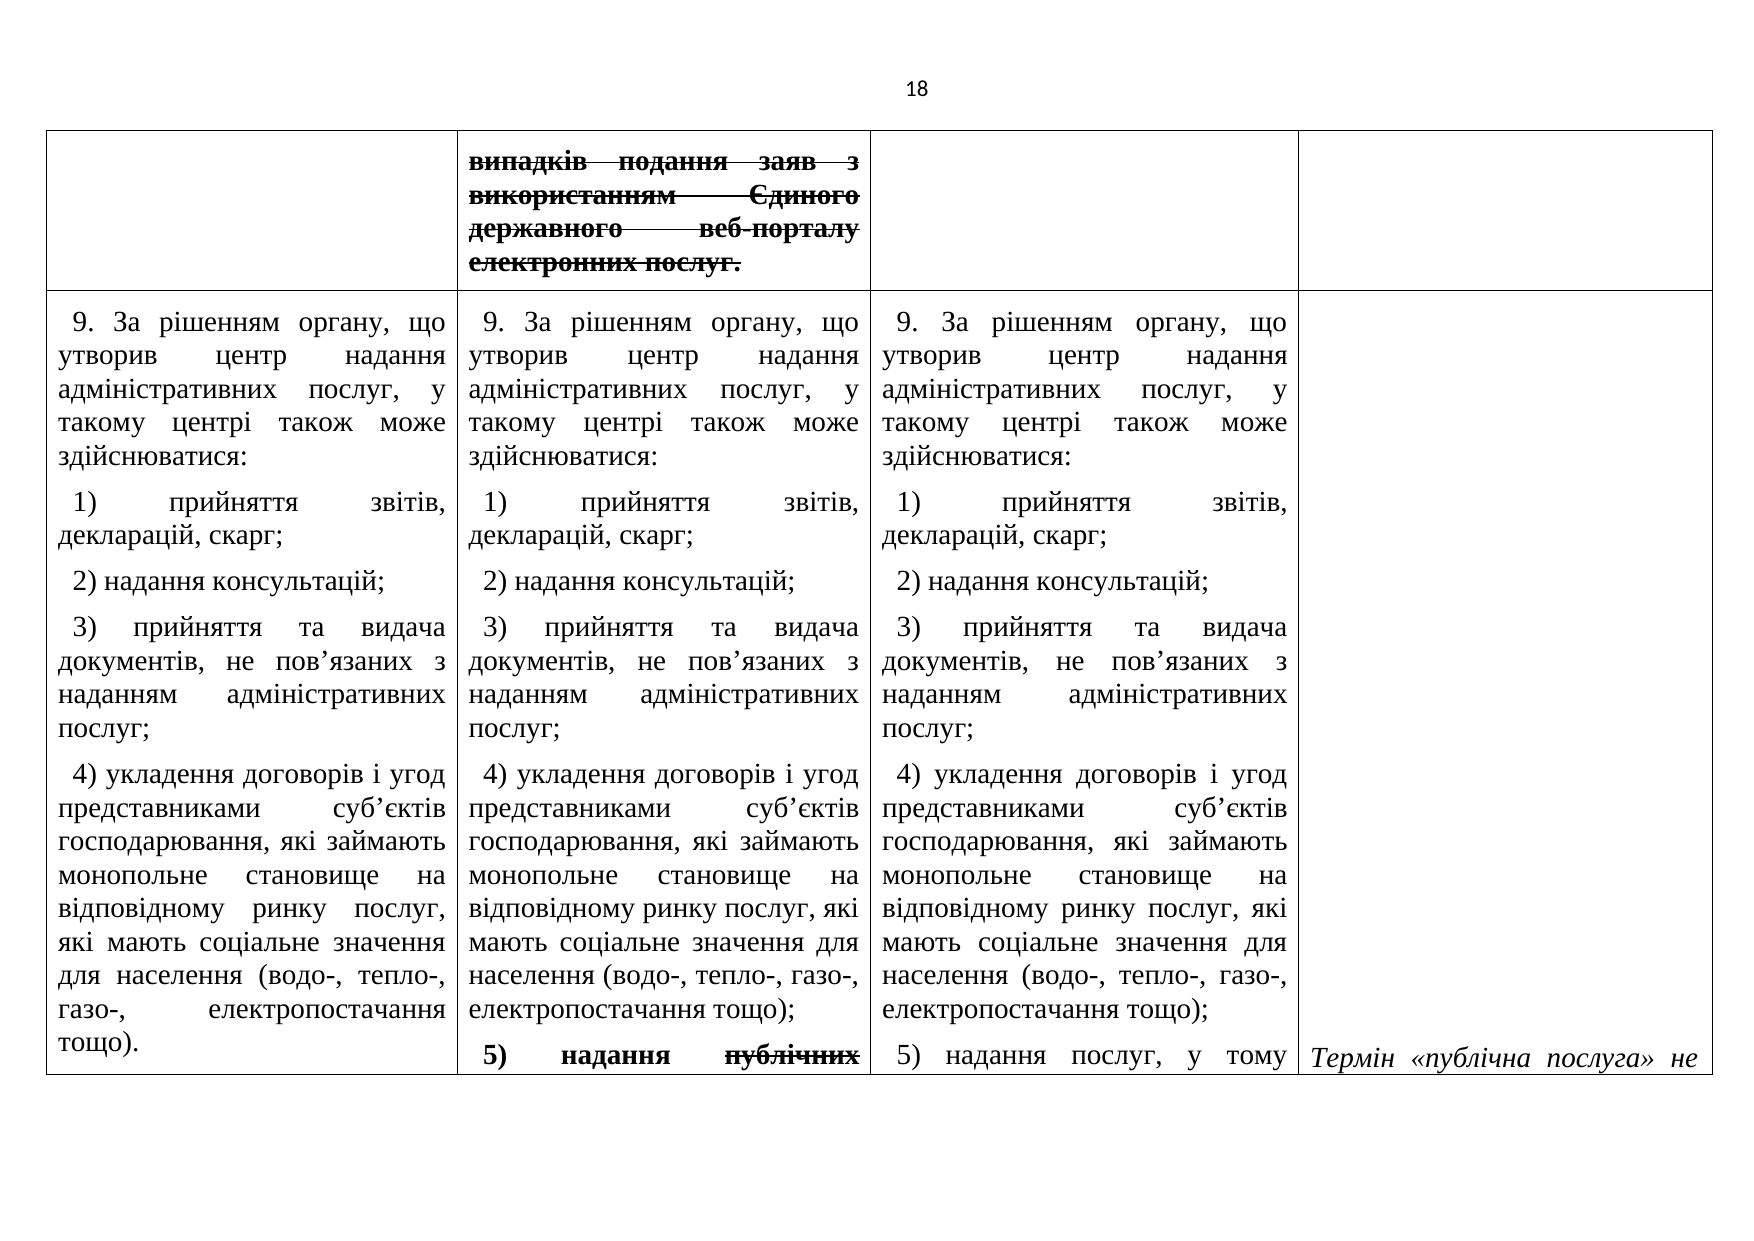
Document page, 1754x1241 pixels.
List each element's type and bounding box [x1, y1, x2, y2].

table_cell [871, 131, 1298, 290]
table_cell [458, 131, 870, 290]
table_cell [1299, 131, 1712, 290]
table_cell [458, 291, 870, 1074]
table_cell [47, 131, 457, 290]
table_cell [1299, 291, 1712, 1074]
table_cell [47, 291, 457, 1074]
table_cell [871, 291, 1298, 1074]
